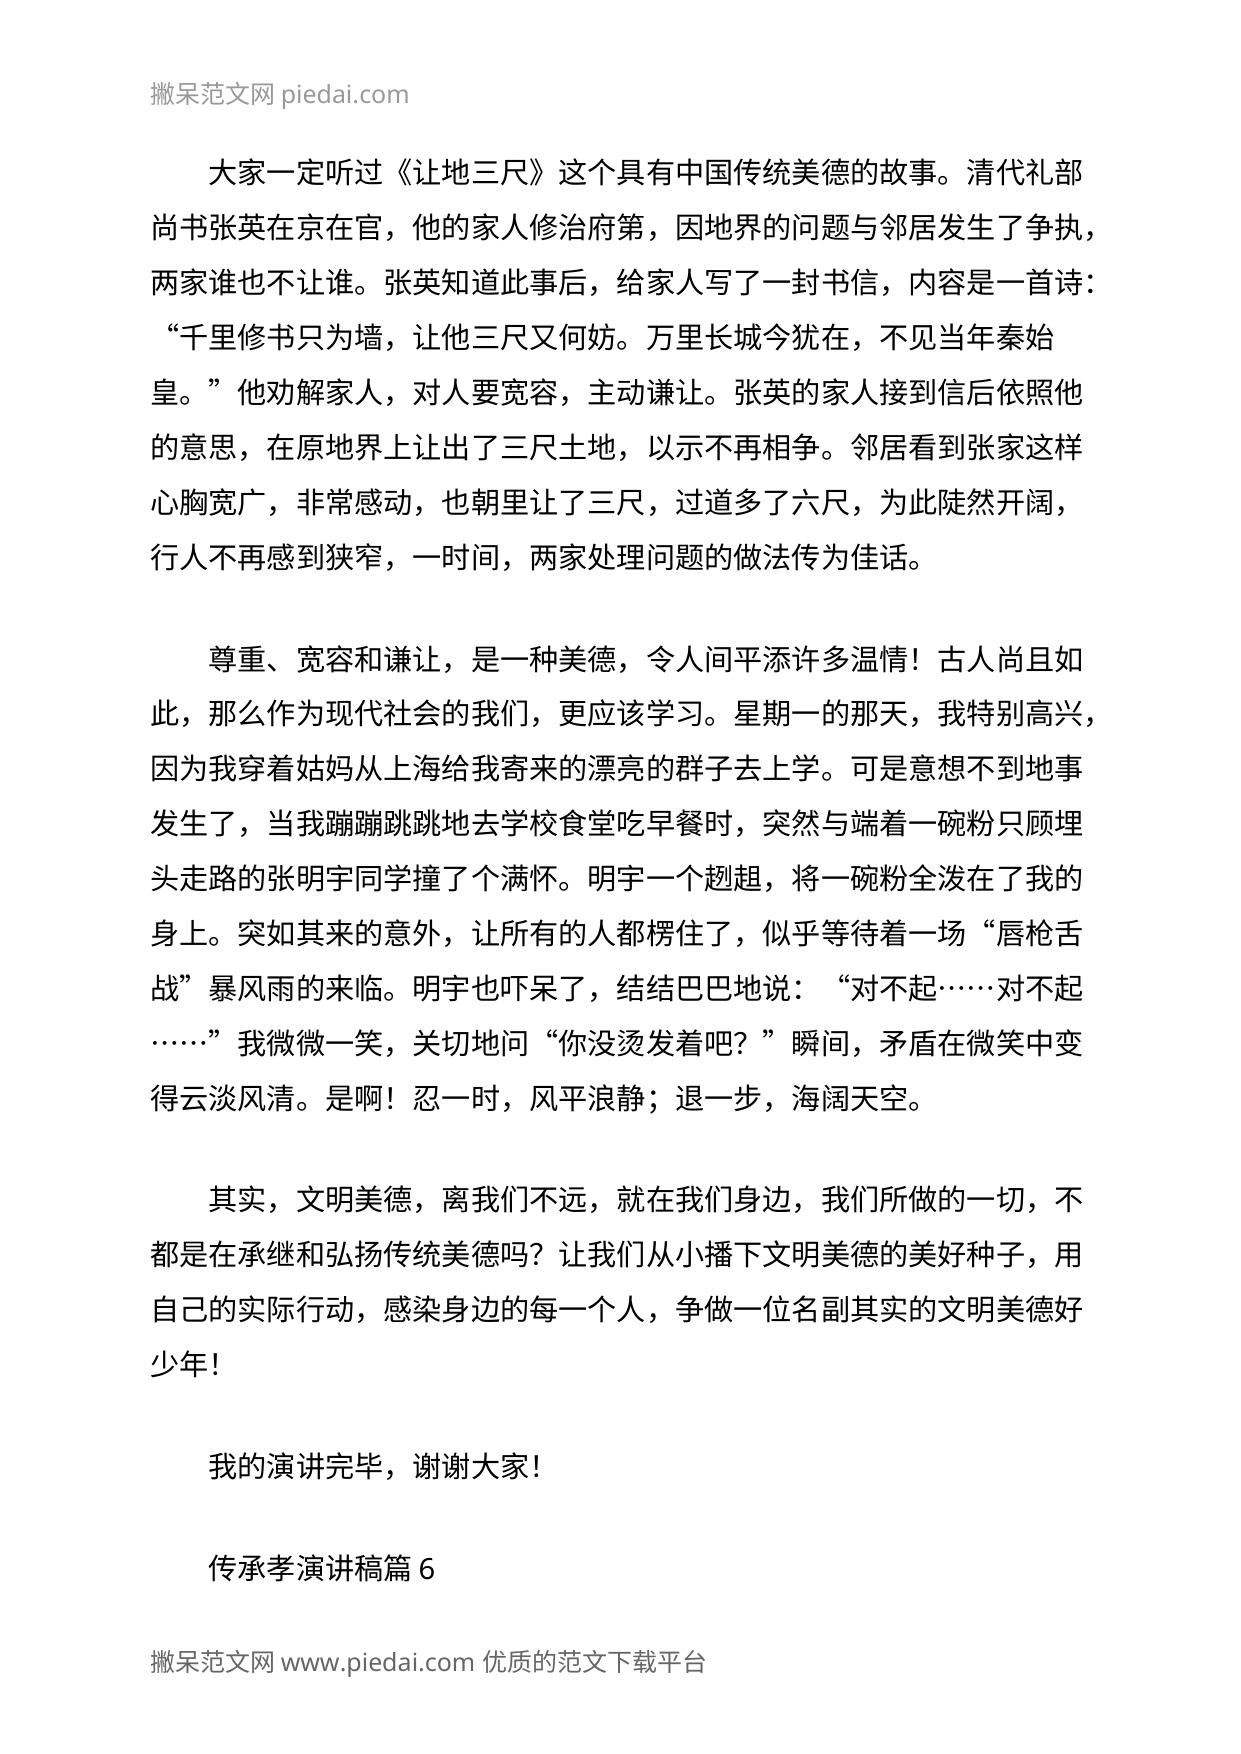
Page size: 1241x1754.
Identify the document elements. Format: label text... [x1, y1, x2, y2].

text 尊重、宽容和谦让，是一种美德，令人间平添许多温情！古人尚且如此，那么作为现代社会的我们，更应该学习。星期一的那天，我特别高兴，因为我穿着姑妈从上海给我寄来的漂亮的群子去上学。可是意想不到地事发生了，当我蹦蹦跳跳地去学校食堂吃早餐时，突然与端着一碗粉只顾埋头走路的张明宇同学撞了个满怀。明宇一个趔趄，将一碗粉全泼在了我的身上。突如其来的意外，让所有的人都楞住了，似乎等待着一场“唇枪舌战”暴风雨的来临。明宇也吓呆了，结结巴巴地说：“对不起……对不起……”我微微一笑，关切地问“你没烫发着吧？”瞬间，矛盾在微笑中变得云淡风清。是啊！忍一时，风平浪静；退一步，海阔天空。 [150, 636, 1090, 1117]
text 大家一定听过《让地三尺》这个具有中国传统美德的故事。清代礼部尚书张英在京在官，他的家人修治府第，因地界的问题与邻居发生了争执，两家谁也不让谁。张英知道此事后，给家人写了一封书信，内容是一首诗：“千里修书只为墙，让他三尺又何妨。万里长城今犹在，不见当年秦始皇。”他劝解家人，对人要宽容，主动谦让。张英的家人接到信后依照他的意思，在原地界上让出了三尺土地，以示不再相争。邻居看到张家这样心胸宽广，非常感动，也朝里让了三尺，过道多了六尺，为此陡然开阔，行人不再感到狭窄，一时间，两家处理问题的做法传为佳话。 [150, 150, 1090, 577]
text 其实，文明美德，离我们不远，就在我们身边，我们所做的一切，不都是在承继和弘扬传统美德吗？让我们从小播下文明美德的美好种子，用自己的实际行动，感染身边的每一个人，争做一位名副其实的文明美德好少年！ [150, 1177, 1090, 1384]
text 传承孝演讲稿篇6 [150, 1545, 1090, 1588]
text 我的演讲完毕，谢谢大家！ [150, 1443, 1090, 1486]
